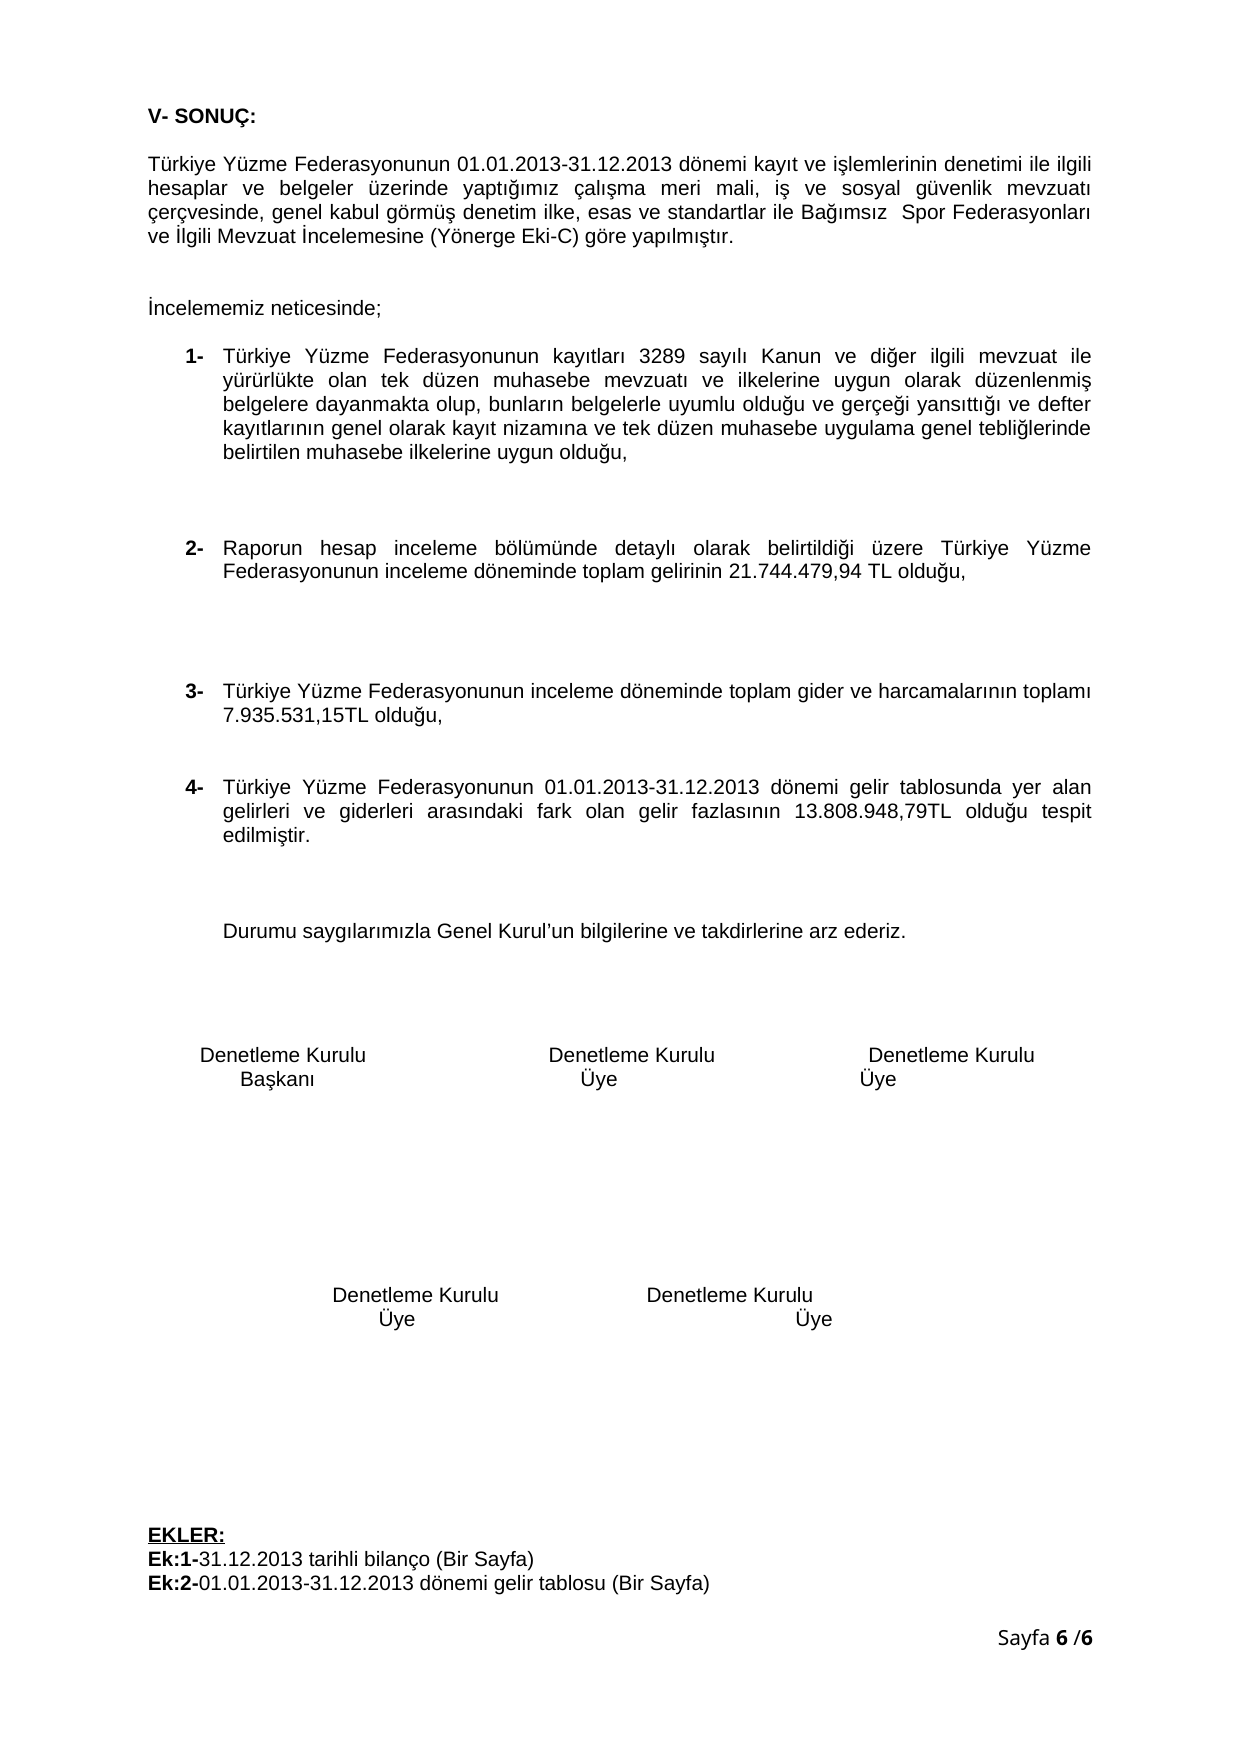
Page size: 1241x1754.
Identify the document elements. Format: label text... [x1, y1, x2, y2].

text Durumu saygılarımızla Genel Kurul’un bilgilerine ve takdirlerine arz ederiz. [223, 919, 1092, 943]
list Türkiye Yüzme Federasyonunun kayıtları 3289 sayılı Kanun ve diğer ilgili mevzuat ile yürürlükte olan tek düzen muhasebe mevzuatı ve ilkelerine uygun olarak düzenlenmiş belgelere dayanmakta olup, bunların belgelerle uyumlu olduğu ve gerçeği yansıttığı ve defter kayıtlarının genel olarak kayıt nizamına ve tek düzen muhasebe uygulama genel tebliğlerinde belirtilen muhasebe ilkelerine uygun olduğu, [185, 344, 1092, 463]
text Ek:1-31.12.2013 tarihli bilanço (Bir Sayfa) [148, 1546, 1092, 1570]
text Türkiye Yüzme Federasyonunun 01.01.2013-31.12.2013 dönemi kayıt ve işlemlerinin denetimi ile ilgili hesaplar ve belgeler üzerinde yaptığımız çalışma meri mali, iş ve sosyal güvenlik mevzuatı çerçvesinde, genel kabul görmüş denetim ilke, esas ve standartlar ile Bağımsız Spor Federasyonları ve İlgili Mevzuat İncelemesine (Yönerge Eki-C) göre yapılmıştır. [148, 152, 1092, 248]
text Başkanı Üye Üye [148, 1067, 1092, 1091]
text Ek:2-01.01.2013-31.12.2013 dönemi gelir tablosu (Bir Sayfa) [148, 1570, 1092, 1594]
list Türkiye Yüzme Federasyonunun 01.01.2013-31.12.2013 dönemi gelir tablosunda yer alan gelirleri ve giderleri arasındaki fark olan gelir fazlasının 13.808.948,79TL olduğu tespit edilmiştir. [185, 775, 1092, 847]
text İncelememiz neticesinde; [148, 296, 1092, 320]
text V- SONUÇ: [148, 104, 1092, 128]
text Üye Üye [148, 1307, 1092, 1331]
text EKLER: [148, 1522, 1092, 1546]
text Denetleme Kurulu Denetleme Kurulu [148, 1283, 1092, 1307]
list Raporun hesap inceleme bölümünde detaylı olarak belirtildiği üzere Türkiye Yüzme Federasyonunun inceleme döneminde toplam gelirinin 21.744.479,94 TL olduğu, [185, 535, 1092, 583]
text Denetleme Kurulu Denetleme Kurulu Denetleme Kurulu [148, 1043, 1092, 1067]
list Türkiye Yüzme Federasyonunun inceleme döneminde toplam gider ve harcamalarının toplamı 7.935.531,15TL olduğu, [185, 679, 1092, 727]
